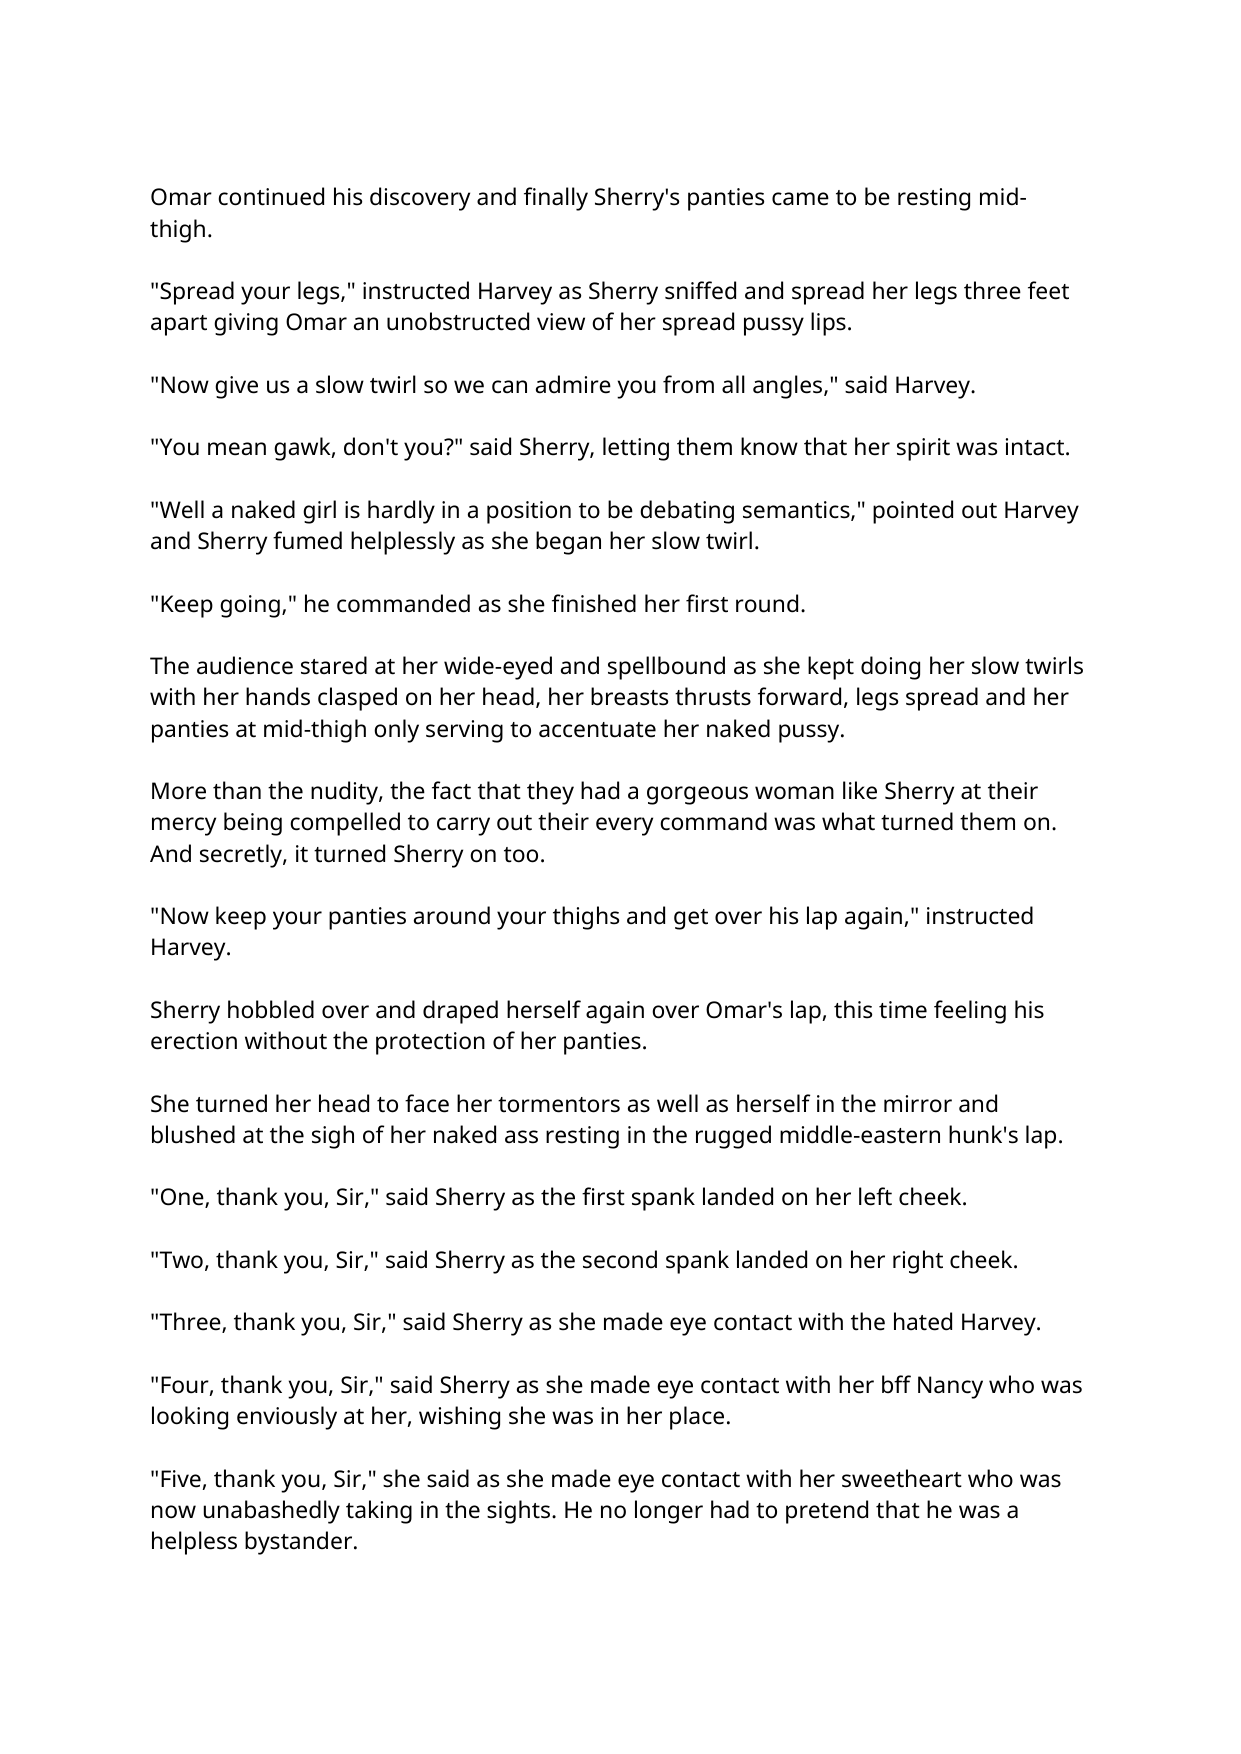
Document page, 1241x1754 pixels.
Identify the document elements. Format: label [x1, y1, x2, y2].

text [150, 150, 1090, 1587]
